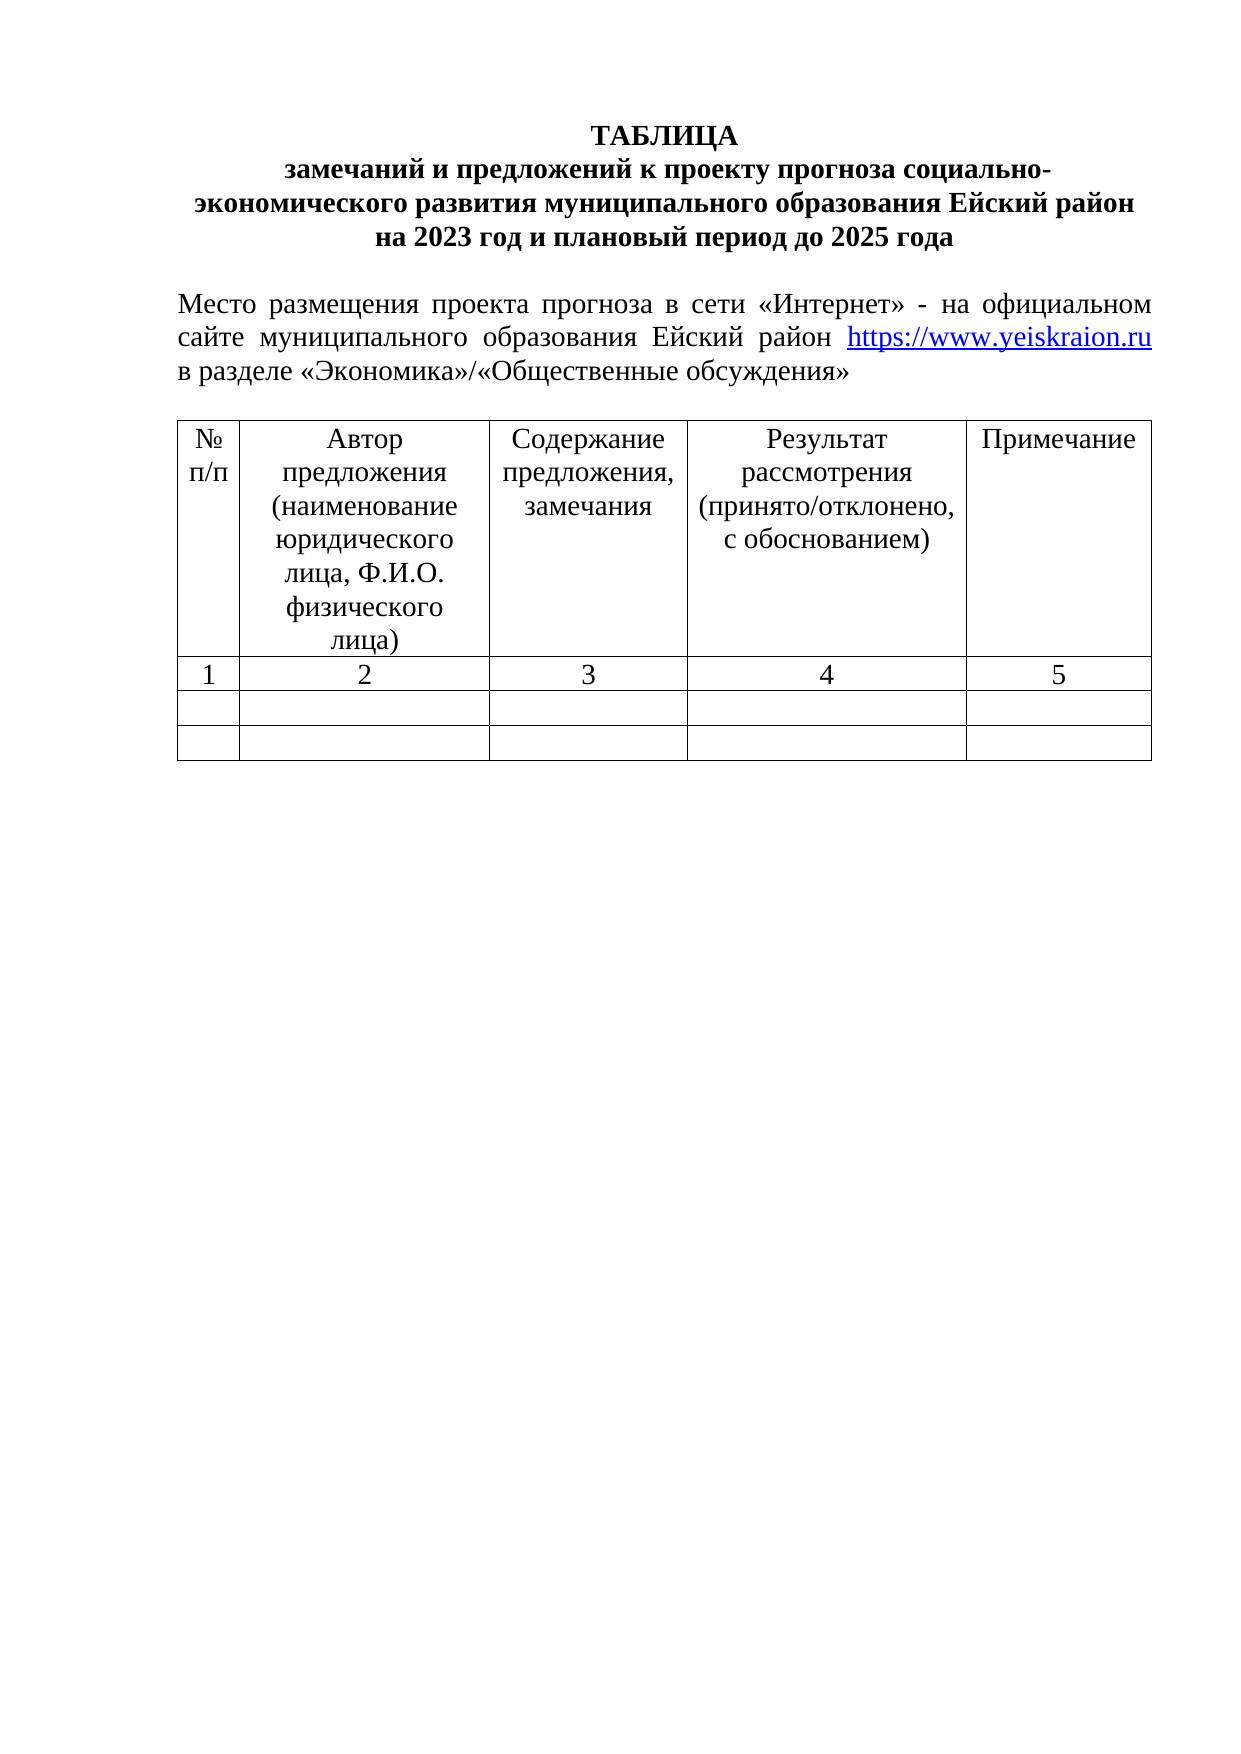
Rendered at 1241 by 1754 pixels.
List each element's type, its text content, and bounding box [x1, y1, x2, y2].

table_cell 5 [967, 657, 1151, 690]
table_header Результат рассмотрения (принято/отклонено, с обоснованием) [688, 421, 966, 656]
table_cell 4 [688, 657, 966, 690]
table_header Содержание предложения, замечания [490, 421, 687, 656]
table_cell 2 [240, 657, 489, 690]
text Место размещения проекта прогноза в сети «Интернет» - на официальном сайте муниципального образования Ейский район https://www.yeiskraion.ru в разделе «Экономика»/«Общественные обсуждения» [177, 286, 1152, 386]
table_cell [240, 691, 489, 725]
table_cell [490, 691, 687, 725]
table_cell [178, 691, 239, 725]
table_header Автор предложения (наименование юридического лица, Ф.И.О. физического лица) [240, 421, 489, 656]
table_cell [967, 691, 1151, 725]
text замечаний и предложений к проекту прогноза социально-экономического развития муниципального образования Ейский район на 2023 год и плановый период до 2025 года [177, 152, 1152, 252]
text ТАБЛИЦА [177, 118, 1152, 152]
table_cell 3 [490, 657, 687, 690]
table_cell 1 [178, 657, 239, 690]
table_cell [688, 726, 966, 759]
table_cell [490, 726, 687, 759]
table_cell [178, 726, 239, 759]
table_cell [967, 726, 1151, 759]
table_header № п/п [178, 421, 239, 656]
table_cell [688, 691, 966, 725]
table_cell [240, 726, 489, 759]
table_header Примечание [967, 421, 1151, 656]
